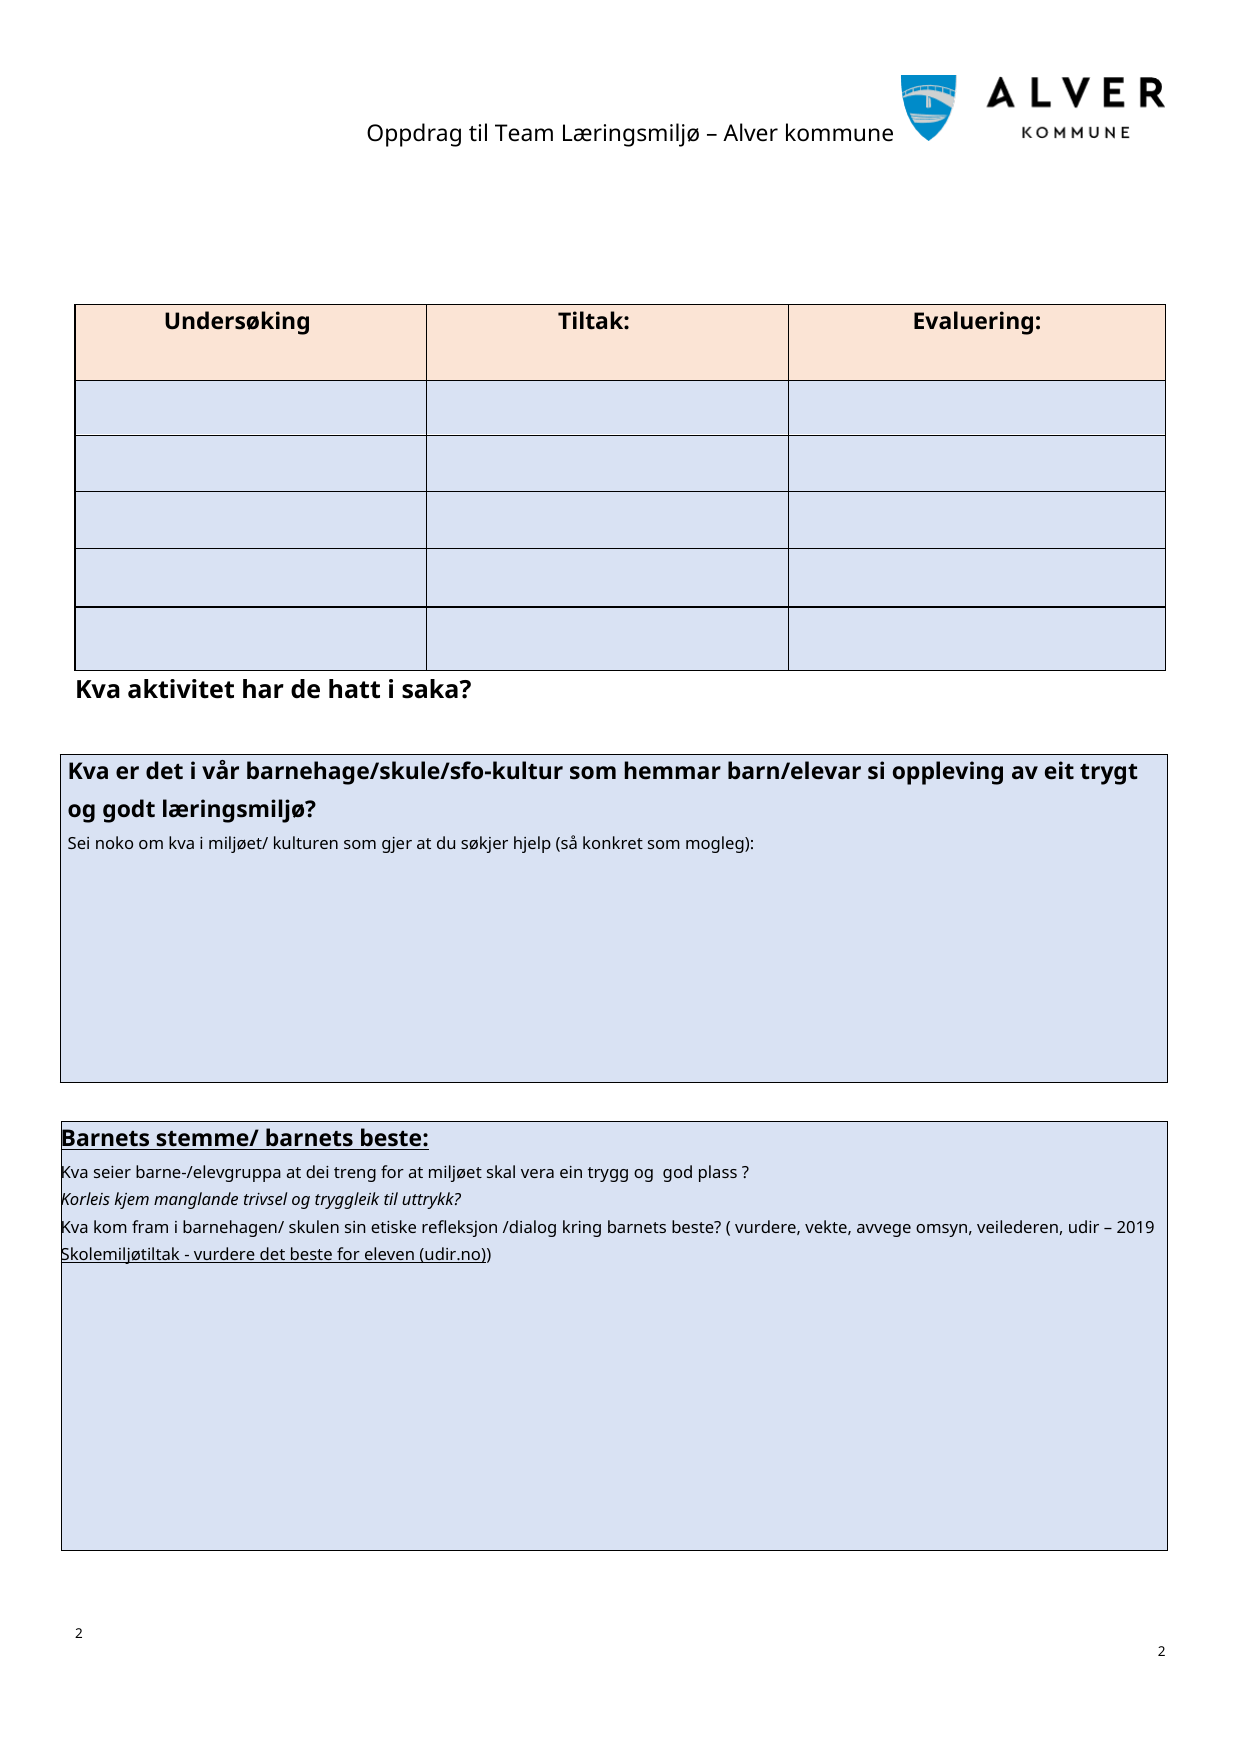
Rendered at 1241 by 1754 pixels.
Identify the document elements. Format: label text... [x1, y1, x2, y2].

table_header Undersøking [76, 305, 426, 380]
table_cell [427, 608, 788, 670]
table_cell [76, 549, 426, 606]
text Kva aktivitet har de hatt i saka? [75, 671, 1165, 705]
table_header Barnets stemme/ barnets beste: Kva seier barne-/elevgruppa at dei treng for at miljøet skal vera ein trygg og god plass ? Korleis kjem manglande trivsel og tryggleik til uttrykk? Kva kom fram i barnehagen/ skulen sin etiske refleksjon /dialog kring barnets beste? ( vurdere, vekte, avvege omsyn, veilederen, udir – 2019 Skolemiljøtiltak - vurdere det beste for eleven (udir.no)) [62, 1122, 1167, 1550]
picture [911, 114, 946, 123]
table_header Evaluering: [789, 305, 1165, 380]
table_cell [427, 381, 788, 434]
table_cell [789, 608, 1165, 670]
picture [900, 75, 1166, 141]
table_cell [427, 436, 788, 491]
table_cell [789, 492, 1165, 548]
table_cell [427, 492, 788, 548]
table_cell [76, 436, 426, 491]
table_cell [789, 381, 1165, 434]
table_cell [789, 549, 1165, 606]
table_cell [789, 436, 1165, 491]
table_header Tiltak: [427, 305, 788, 380]
table_cell [427, 549, 788, 606]
table_cell [76, 492, 426, 548]
table_cell [76, 381, 426, 434]
table_cell [76, 608, 426, 670]
table_header Kva er det i vår barnehage/skule/sfo-kultur som hemmar barn/elevar si oppleving av eit trygt og godt læringsmiljø? Sei noko om kva i miljøet/ kulturen som gjer at du søkjer hjelp (så konkret som mogleg): [61, 755, 1167, 1082]
